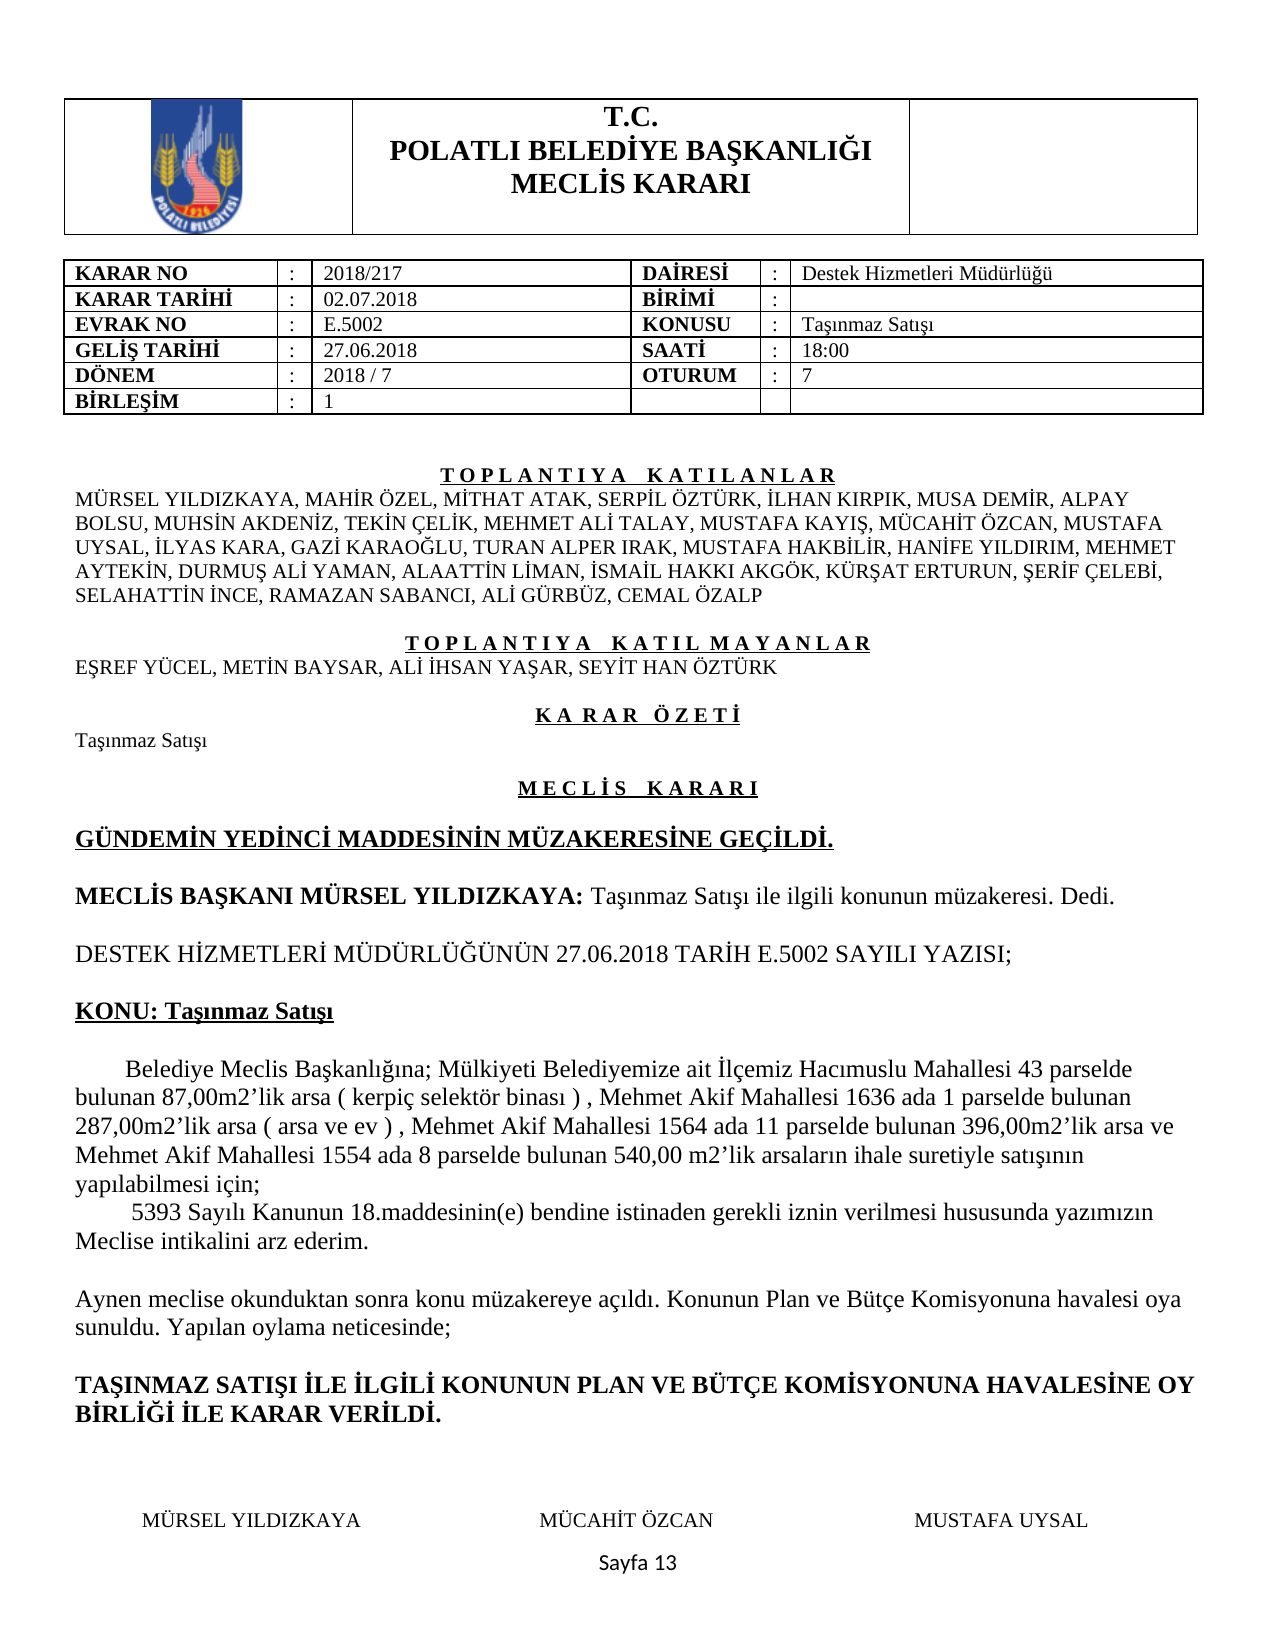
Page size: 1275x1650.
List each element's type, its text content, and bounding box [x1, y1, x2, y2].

text K A R A R Ö Z E T İ [75, 703, 1200, 727]
text T O P L A N T I Y A K A T I L A N L A R [75, 463, 1200, 487]
text EŞREF YÜCEL, METİN BAYSAR, ALİ İHSAN YAŞAR, SEYİT HAN ÖZTÜRK [75, 655, 1200, 679]
table_header MUSTAFA UYSAL MECLİS KATİBİ [814, 1508, 1189, 1532]
text M E C L İ S K A R A R I [75, 776, 1200, 800]
picture [151, 99, 243, 234]
text MÜRSEL YILDIZKAYA, MAHİR ÖZEL, MİTHAT ATAK, SERPİL ÖZTÜRK, İLHAN KIRPIK, MUSA DEMİR, ALPAY BOLSU, MUHSİN AKDENİZ, TEKİN ÇELİK, MEHMET ALİ TALAY, MUSTAFA KAYIŞ, MÜCAHİT ÖZCAN, MUSTAFA UYSAL, İLYAS KARA, GAZİ KARAOĞLU, TURAN ALPER IRAK, MUSTAFA HAKBİLİR, HANİFE YILDIRIM, MEHMET AYTEKİN, DURMUŞ ALİ YAMAN, ALAATTİN LİMAN, İSMAİL HAKKI AKGÖK, KÜRŞAT ERTURUN, ŞERİF ÇELEBİ, SELAHATTİN İNCE, RAMAZAN SABANCI, ALİ GÜRBÜZ, CEMAL ÖZALP [75, 487, 1200, 607]
table_header MÜRSEL YILDIZKAYA MECLİS BAŞKANI [64, 1508, 439, 1532]
table_header MÜCAHİT ÖZCAN MECLİS KATİBİ [439, 1508, 814, 1532]
text Taşınmaz Satışı [75, 727, 1200, 752]
text GÜNDEMİN YEDİNCİ MADDESİNİN MÜZAKERESİNE GEÇİLDİ. MECLİS BAŞKANI MÜRSEL YILDIZKAYA: Taşınmaz Satışı ile ilgili konunun müzakeresi. Dedi. DESTEK HİZMETLERİ MÜDÜRLÜĞÜNÜN 27.06.2018 TARİH E.5002 SAYILI YAZISI; KONU: Taşınmaz Satışı Belediye Meclis Başkanlığına; Mülkiyeti Belediyemize ait İlçemiz Hacımuslu Mahallesi 43 parselde bulunan 87,00m2’lik arsa ( kerpiç selektör binası ) , Mehmet Akif Mahallesi 1636 ada 1 parselde bulunan 287,00m2’lik arsa ( arsa ve ev ) , Mehmet Akif Mahallesi 1564 ada 11 parselde bulunan 396,00m2’lik arsa ve Mehmet Akif Mahallesi 1554 ada 8 parselde bulunan 540,00 m2’lik arsaların ihale suretiyle satışının yapılabilmesi için; 5393 Sayılı Kanunun 18.maddesinin(e) bendine istinaden gerekli iznin verilmesi hususunda yazımızın Meclise intikalini arz ederim. Aynen meclise okunduktan sonra konu müzakereye açıldı. Konunun Plan ve Bütçe Komisyonuna havalesi oya sunuldu. Yapılan oylama neticesinde; TAŞINMAZ SATIŞI İLE İLGİLİ KONUNUN PLAN VE BÜTÇE KOMİSYONUNA HAVALESİNE OY BİRLİĞİ İLE KARAR VERİLDİ. [75, 824, 1200, 1484]
text T O P L A N T I Y A K A T I L M A Y A N L A R [75, 631, 1200, 655]
